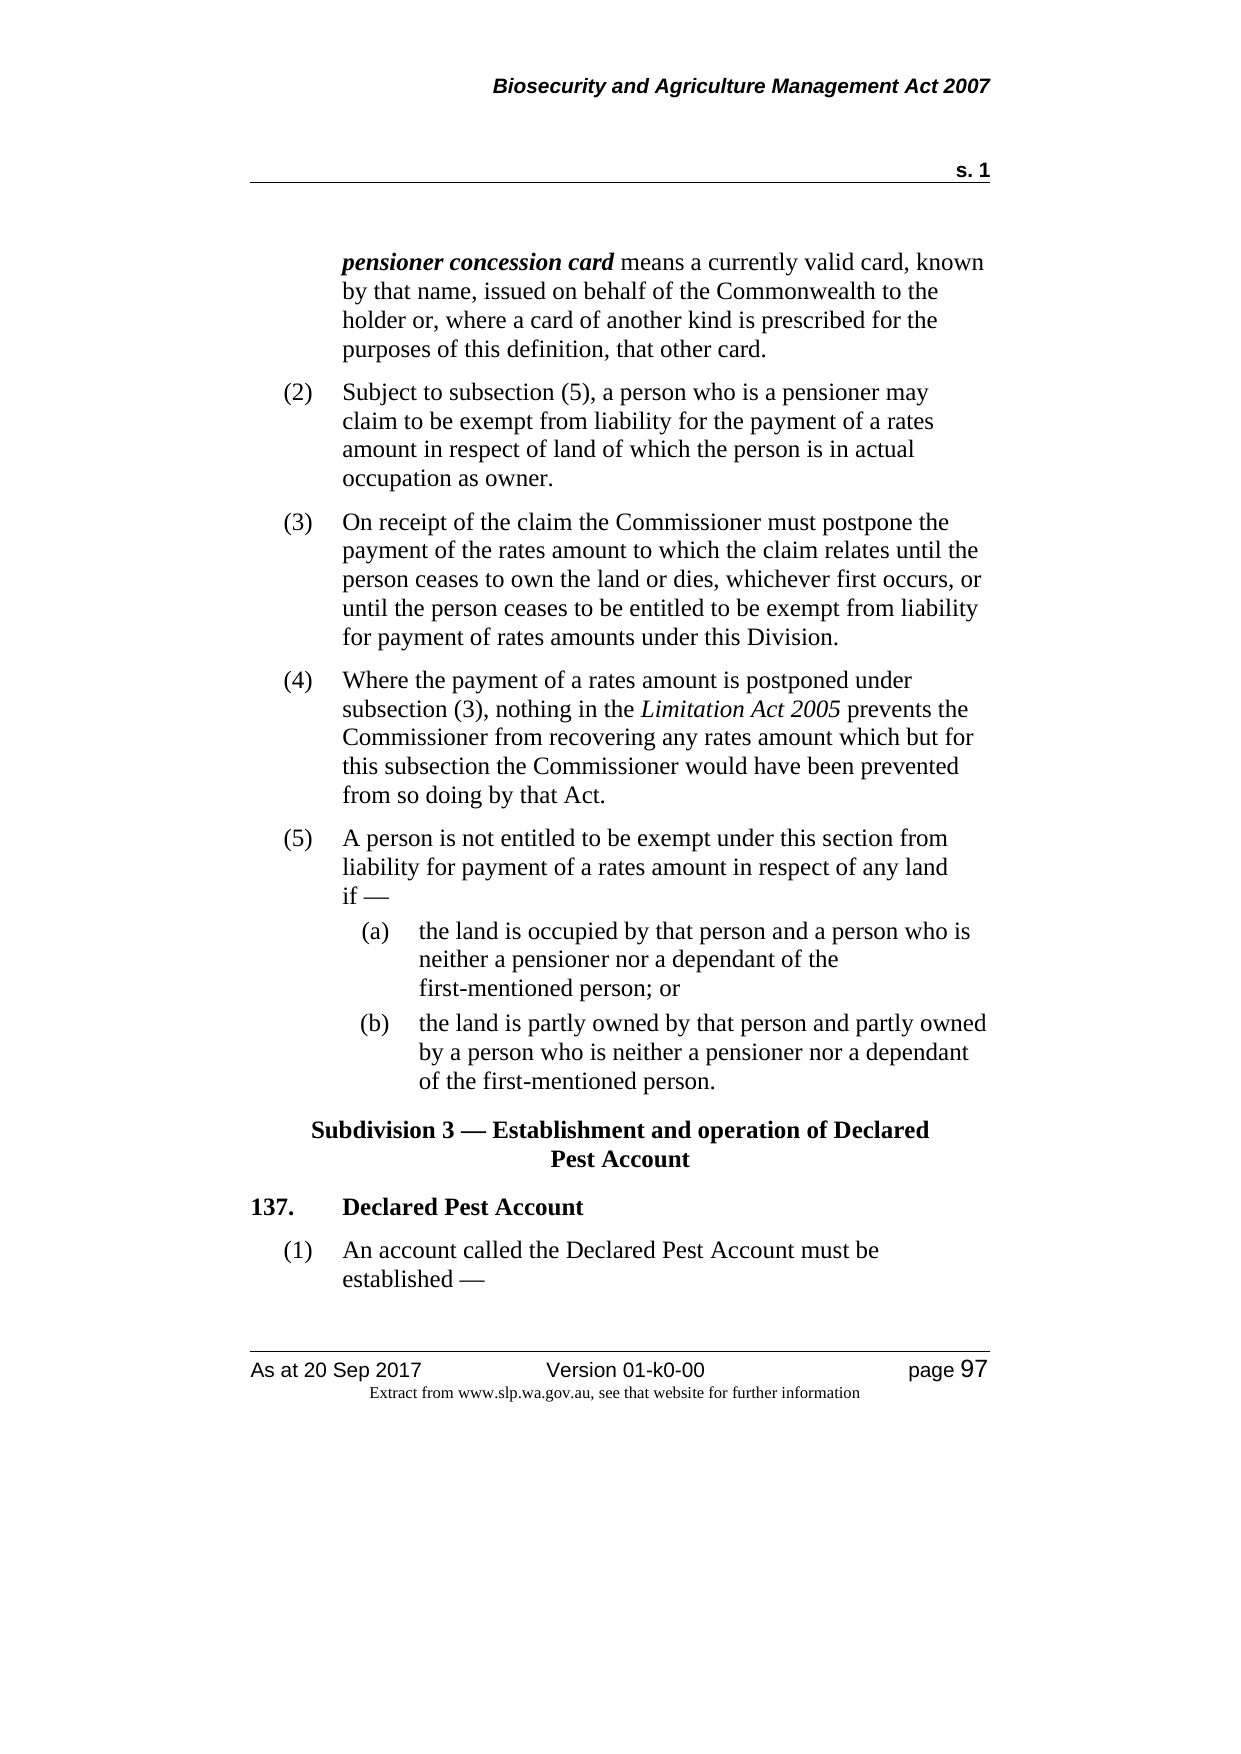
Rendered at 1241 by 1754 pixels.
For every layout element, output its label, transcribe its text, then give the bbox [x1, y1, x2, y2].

text (4) Where the payment of a rates amount is postponed under subsection (3), nothing in the Limitation Act 2005 prevents the Commissioner from recovering any rates amount which but for this subsection the Commissioner would have been prevented from so doing by that Act. [250, 665, 990, 809]
text (b) the land is partly owned by that person and partly owned by a person who is neither a pensioner nor a dependant of the first-mentioned person. [250, 1008, 990, 1094]
text (2) Subject to subsection (5), a person who is a pensioner may claim to be exempt from liability for the payment of a rates amount in respect of land of which the person is in actual occupation as owner. [250, 377, 990, 492]
text (5) A person is not entitled to be exempt under this section from liability for payment of a rates amount in respect of any land if — [250, 823, 990, 909]
text (1) An account called the Declared Pest Account must be established — [250, 1235, 990, 1292]
text pensioner concession card means a currently valid card, known by that name, issued on behalf of the Commonwealth to the holder or, where a card of another kind is prescribed for the purposes of this definition, that other card. [250, 247, 990, 362]
text (a) the land is occupied by that person and a person who is neither a pensioner nor a dependant of the first-mentioned person; or [250, 916, 990, 1002]
text (3) On receipt of the claim the Commissioner must postpone the payment of the rates amount to which the claim relates until the person ceases to own the land or dies, whichever first occurs, or until the person ceases to be entitled to be exempt from liability for payment of rates amounts under this Division. [250, 507, 990, 650]
subtitle 137. Declared Account [250, 1192, 990, 1220]
subtitle Subdivision 3 — Establishment and operation of Declared Account [250, 1115, 990, 1173]
